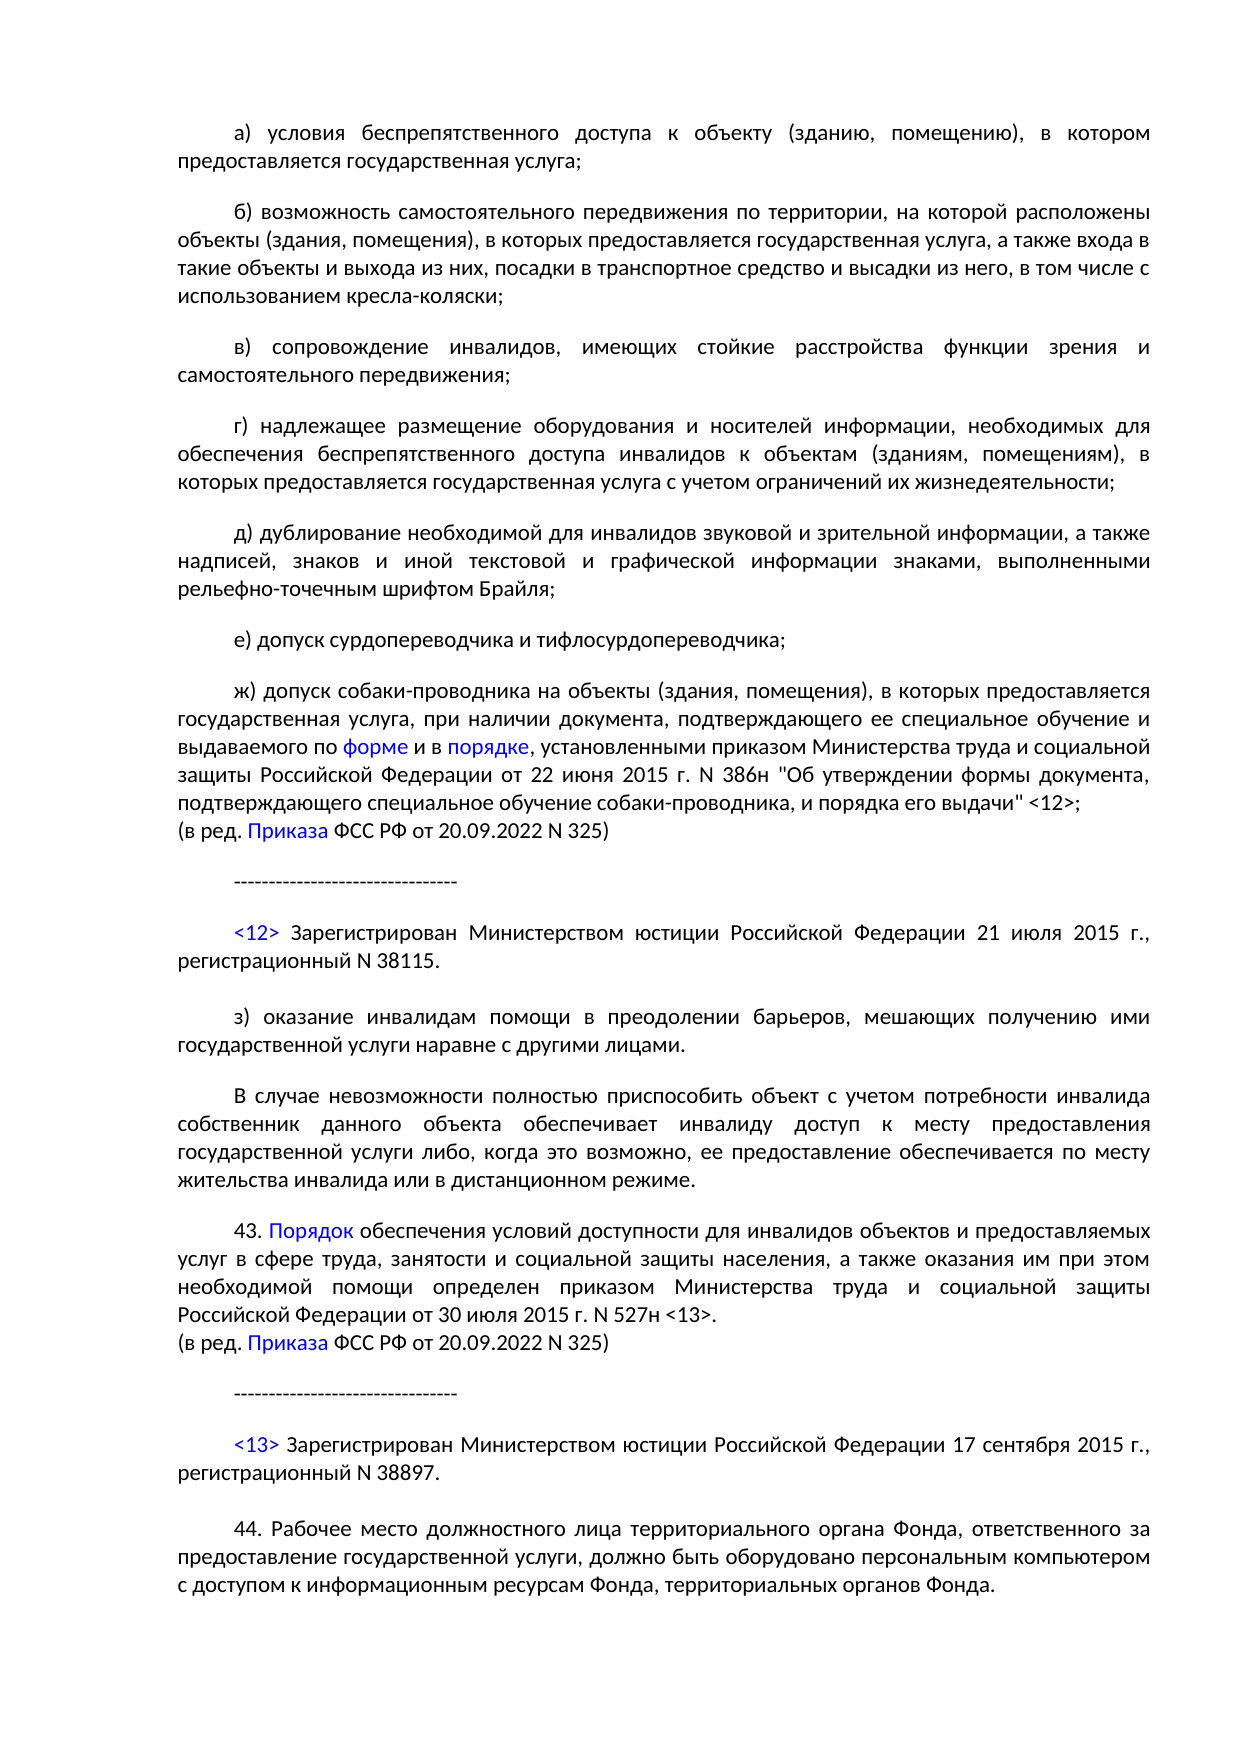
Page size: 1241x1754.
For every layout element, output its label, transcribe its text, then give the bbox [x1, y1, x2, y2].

text ж) допуск собаки-проводника на объекты (здания, помещения), в которых предоставляется государственная услуга, при наличии документа, подтверждающего ее специальное обучение и выдаваемого по форме и в порядке, установленными приказом Министерства труда и социальной защиты Российской Федерации от 22 июня 2015 г. N 386н "Об утверждении формы документа, подтверждающего специальное обучение собаки-проводника, и порядка его выдачи" <12>; [177, 676, 1152, 816]
text б) возможность самостоятельного передвижения по территории, на которой расположены объекты (здания, помещения), в которых предоставляется государственная услуга, а также входа в такие объекты и выхода из них, посадки в транспортное средство и высадки из него, в том числе с использованием кресла-коляски; [177, 197, 1152, 309]
text -------------------------------- [177, 1379, 1152, 1407]
text з) оказание инвалидам помощи в преодолении барьеров, мешающих получению ими государственной услуги наравне с другими лицами. [177, 1002, 1152, 1058]
text е) допуск сурдопереводчика и тифлосурдопереводчика; [177, 625, 1152, 653]
text а) условия беспрепятственного доступа к объекту (зданию, помещению), в котором предоставляется государственная услуга; [177, 118, 1152, 174]
text <12> Зарегистрирован Министерством юстиции Российской Федерации 21 июля 2015 г., регистрационный N 38115. [177, 918, 1152, 974]
text В случае невозможности полностью приспособить объект с учетом потребности инвалида собственник данного объекта обеспечивает инвалиду доступ к месту предоставления государственной услуги либо, когда это возможно, ее предоставление обеспечивается по месту жительства инвалида или в дистанционном режиме. [177, 1081, 1152, 1193]
text <13> Зарегистрирован Министерством юстиции Российской Федерации 17 сентября 2015 г., регистрационный N 38897. [177, 1430, 1152, 1486]
text -------------------------------- [177, 867, 1152, 895]
text д) дублирование необходимой для инвалидов звуковой и зрительной информации, а также надписей, знаков и иной текстовой и графической информации знаками, выполненными рельефно-точечным шрифтом Брайля; [177, 518, 1152, 602]
text (в ред. Приказа ФСС РФ от 20.09.2022 N 325) [177, 1328, 1152, 1356]
text в) сопровождение инвалидов, имеющих стойкие расстройства функции зрения и самостоятельного передвижения; [177, 332, 1152, 388]
text 44. Рабочее место должностного лица территориального органа Фонда, ответственного за предоставление государственной услуги, должно быть оборудовано персональным компьютером с доступом к информационным ресурсам Фонда, территориальных органов Фонда. [177, 1514, 1152, 1598]
text 43. Порядок обеспечения условий доступности для инвалидов объектов и предоставляемых услуг в сфере труда, занятости и социальной защиты населения, а также оказания им при этом необходимой помощи определен приказом Министерства труда и социальной защиты Российской Федерации от 30 июля 2015 г. N 527н <13>. [177, 1216, 1152, 1328]
text (в ред. Приказа ФСС РФ от 20.09.2022 N 325) [177, 816, 1152, 844]
text г) надлежащее размещение оборудования и носителей информации, необходимых для обеспечения беспрепятственного доступа инвалидов к объектам (зданиям, помещениям), в которых предоставляется государственная услуга с учетом ограничений их жизнедеятельности; [177, 411, 1152, 495]
